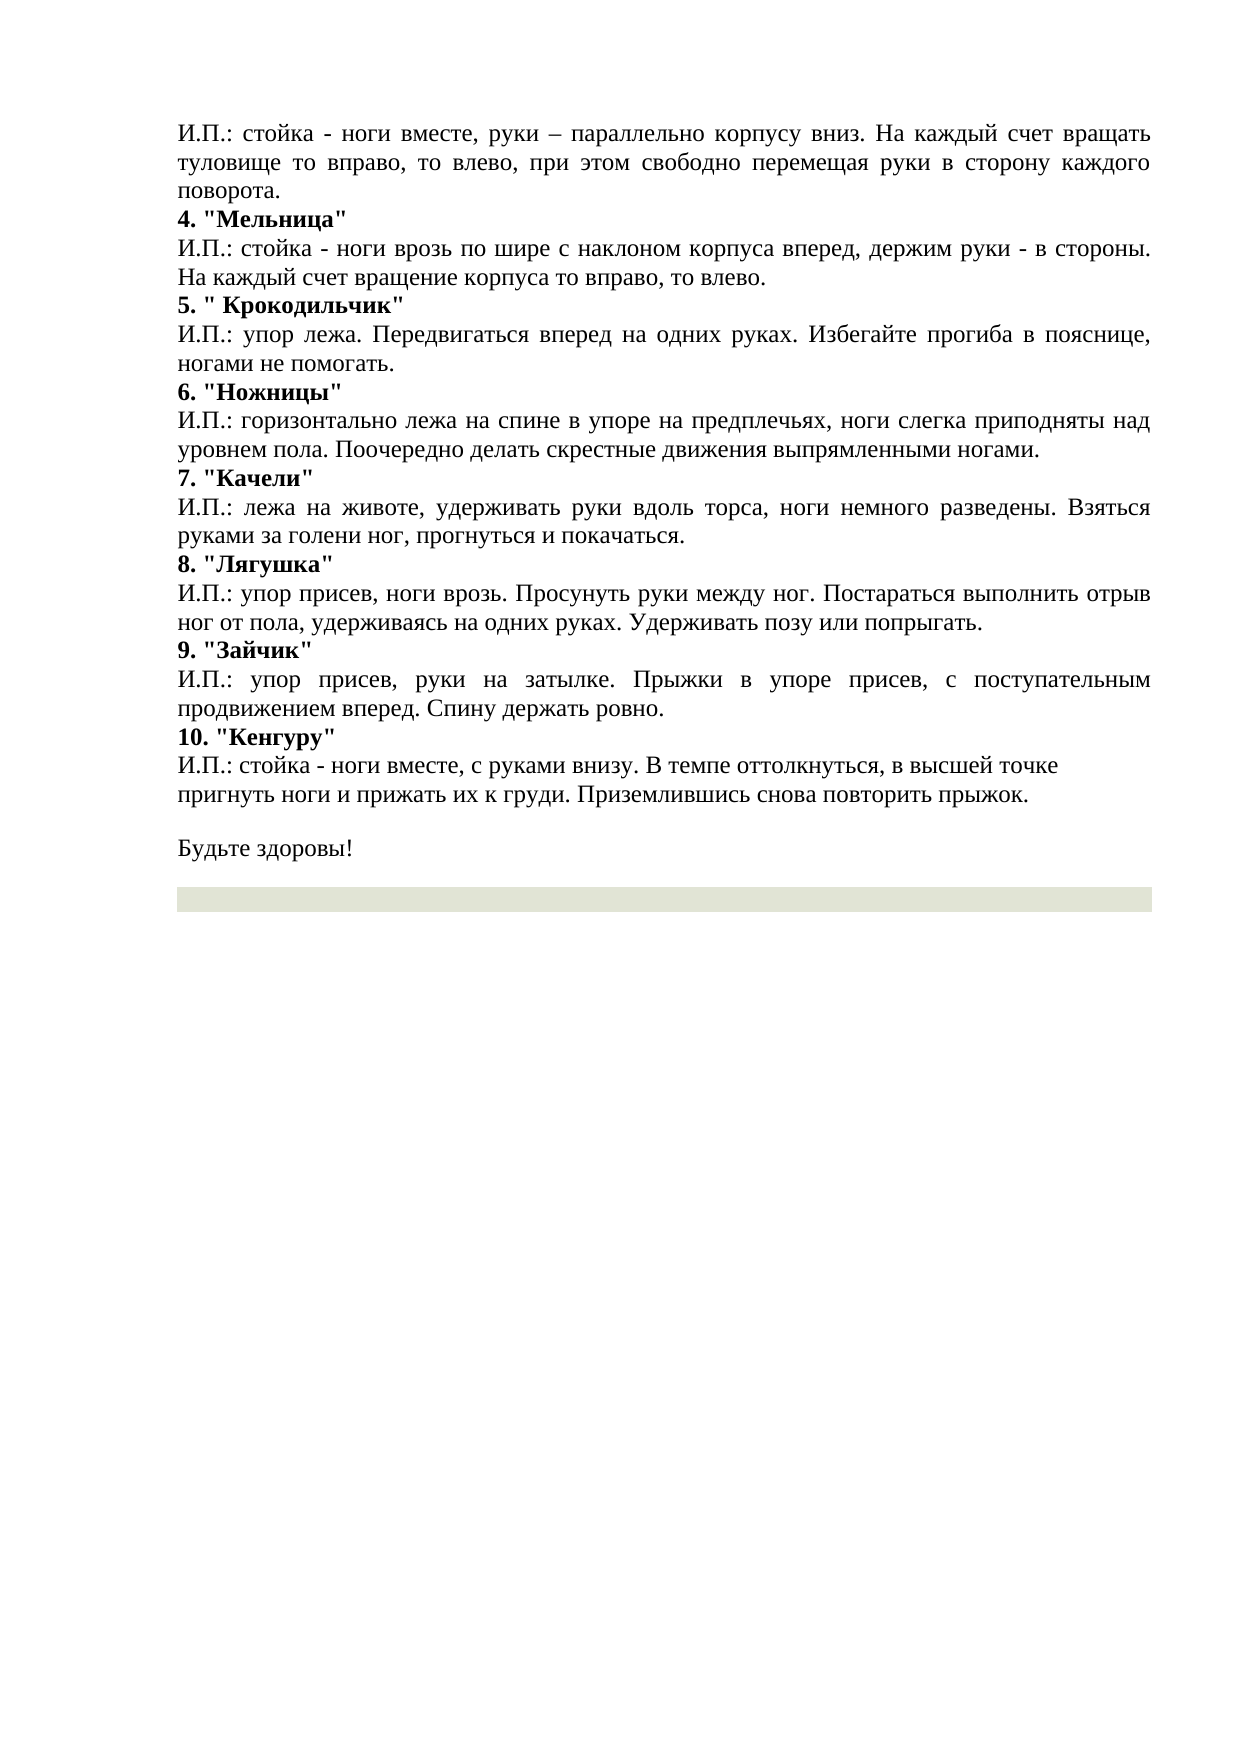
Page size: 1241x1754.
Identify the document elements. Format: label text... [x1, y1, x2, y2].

text И.П.: упор присев, руки на затылке. Прыжки в упоре присев, с поступательным продвижением вперед. Спину держать ровно. [177, 664, 1152, 722]
text 9. "Зайчик" [177, 636, 1152, 664]
text 5. " Крокодильчик" [177, 291, 1152, 319]
text И.П.: стойка - ноги вместе, руки – параллельно корпусу вниз. На каждый счет вращать туловище то вправо, то влево, при этом свободно перемещая руки в сторону каждого поворота. [177, 118, 1152, 204]
text 8. "Лягушка" [177, 549, 1152, 578]
text И.П.: стойка - ноги вместе, с руками внизу. В темпе оттолкнуться, в высшей точке пригнуть ноги и прижать их к груди. Приземлившись снова повторить прыжок. [177, 751, 1152, 808]
text 10. "Кенгуру" [177, 722, 1152, 751]
text 6. "Ножницы" [177, 377, 1152, 406]
text И.П.: упор присев, ноги врозь. Просунуть руки между ног. Постараться выполнить отрыв ног от пола, удерживаясь на одних руках. Удерживать позу или попрыгать. [177, 578, 1152, 636]
text 7. "Качели" [177, 463, 1152, 492]
text И.П.: упор лежа. Передвигаться вперед на одних руках. Избегайте прогиба в пояснице, ногами не помогать. [177, 319, 1152, 377]
text 4. "Мельница" [177, 204, 1152, 233]
text И.П.: лежа на животе, удерживать руки вдоль торса, ноги немного разведены. Взяться руками за голени ног, прогнуться и покачаться. [177, 492, 1152, 549]
text И.П.: стойка - ноги врозь по шире с наклоном корпуса вперед, держим руки - в стороны. На каждый счет вращение корпуса то вправо, то влево. [177, 233, 1152, 291]
text Будьте здоровы! [177, 833, 1152, 862]
text И.П.: горизонтально лежа на спине в упоре на предплечьях, ноги слегка приподняты над уровнем пола. Поочередно делать скрестные движения выпрямленными ногами. [177, 406, 1152, 463]
